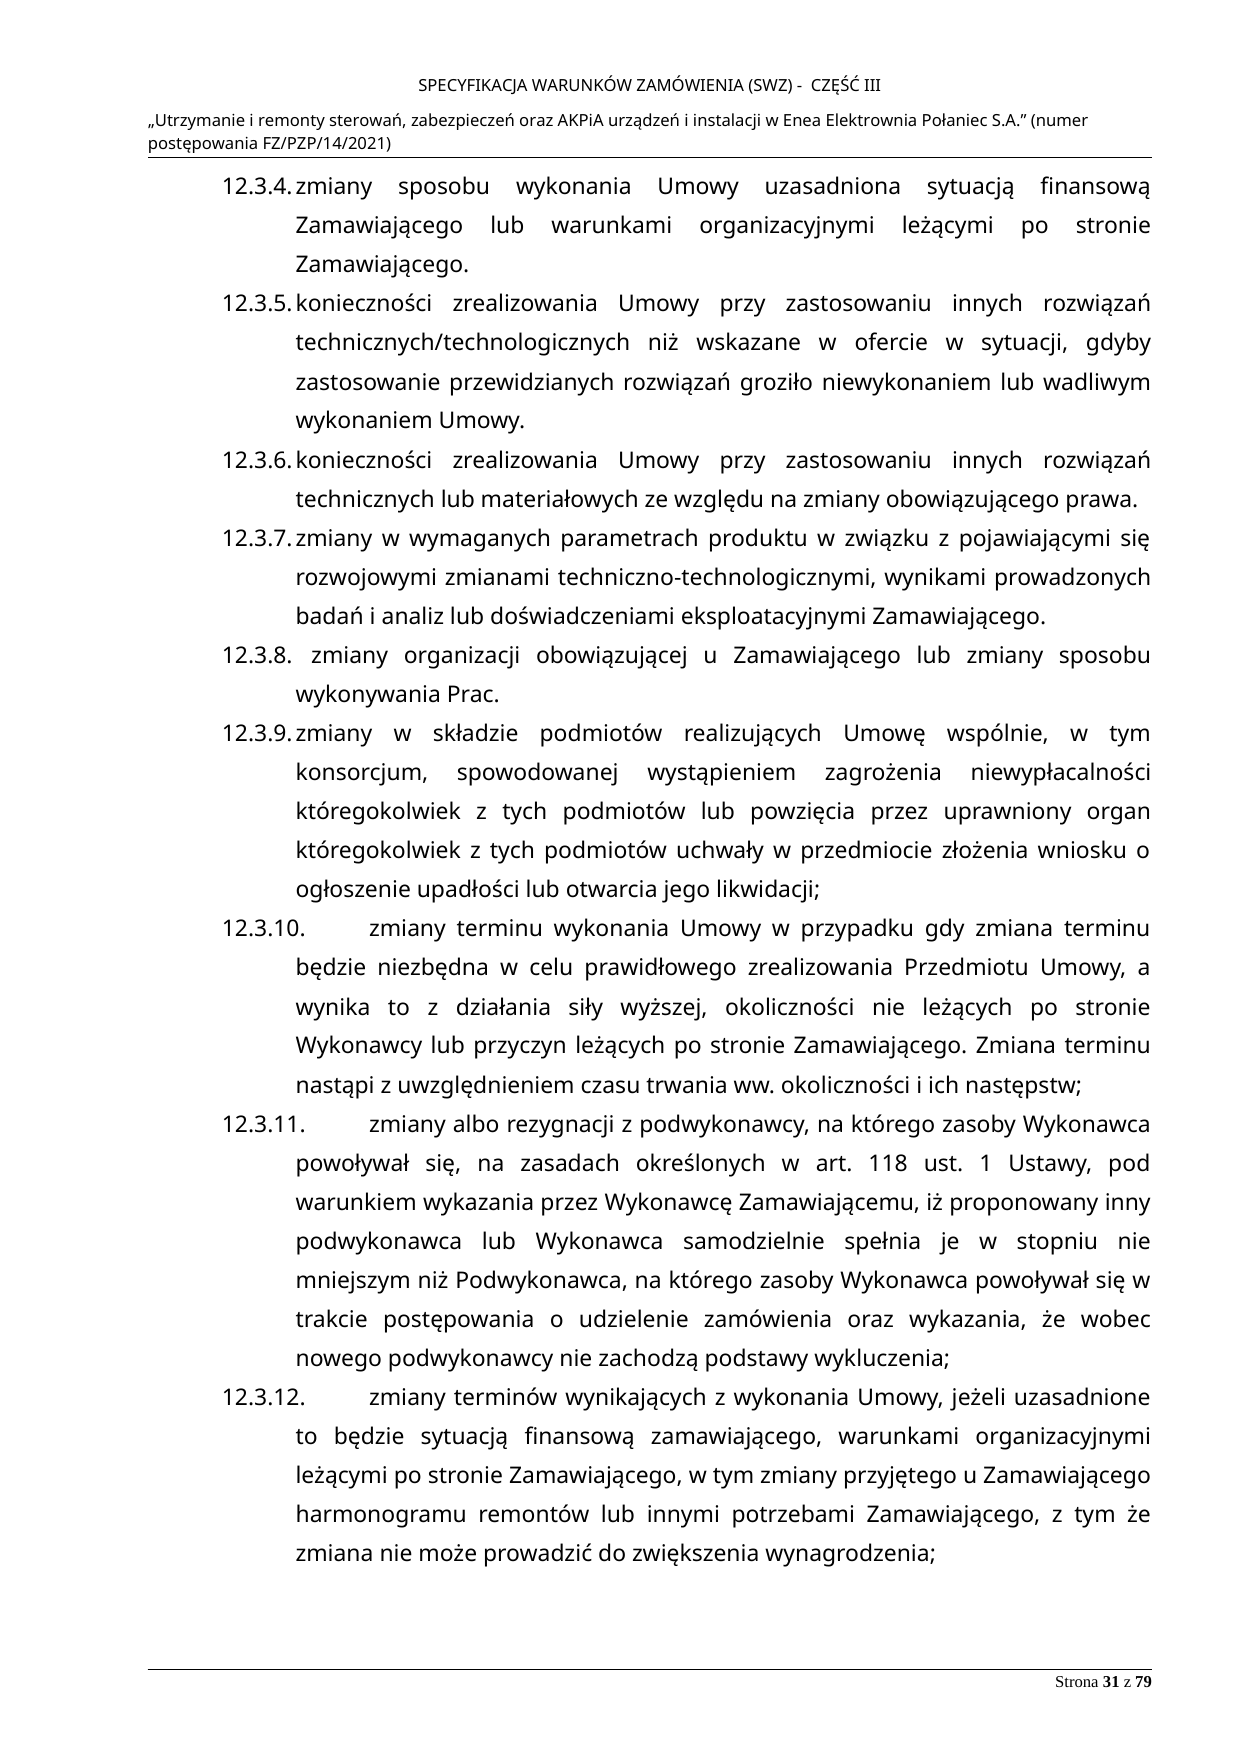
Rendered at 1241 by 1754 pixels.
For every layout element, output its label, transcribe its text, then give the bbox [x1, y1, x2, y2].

subtitle zmiany w wymaganych parametrach produktu w związku z pojawiającymi się rozwojowymi zmianami techniczno-technologicznymi, wynikami prowadzonych badań i analiz lub doświadczeniami eksploatacyjnymi Zamawiającego. [222, 522, 1152, 631]
subtitle zmiany terminu wykonania Umowy w przypadku gdy zmiana terminu będzie niezbędna w celu prawidłowego zrealizowania Przedmiotu Umowy, a wynika to z działania siły wyższej, okoliczności nie leżących po stronie Wykonawcy lub przyczyn leżących po stronie Zamawiającego. Zmiana terminu nastąpi z uwzględnieniem czasu trwania ww. okoliczności i ich następstw; [222, 912, 1152, 1100]
subtitle zmiany w składzie podmiotów realizujących Umowę wspólnie, w tym konsorcjum, spowodowanej wystąpieniem zagrożenia niewypłacalności któregokolwiek z tych podmiotów lub powzięcia przez uprawniony organ któregokolwiek z tych podmiotów uchwały w przedmiocie złożenia wniosku o ogłoszenie upadłości lub otwarcia jego likwidacji; [222, 717, 1152, 904]
subtitle zmiany sposobu wykonania Umowy uzasadniona sytuacją finansową Zamawiającego lub warunkami organizacyjnymi leżącymi po stronie Zamawiającego. [222, 170, 1152, 279]
subtitle konieczności zrealizowania Umowy przy zastosowaniu innych rozwiązań technicznych/technologicznych niż wskazane w ofercie w sytuacji, gdyby zastosowanie przewidzianych rozwiązań groziło niewykonaniem lub wadliwym wykonaniem Umowy. [222, 287, 1152, 436]
subtitle zmiany albo rezygnacji z podwykonawcy, na którego zasoby Wykonawca powoływał się, na zasadach określonych w art. 118 ust. 1 Ustawy, pod warunkiem wykazania przez Wykonawcę Zamawiającemu, iż proponowany inny podwykonawca lub Wykonawca samodzielnie spełnia je w stopniu nie mniejszym niż Podwykonawca, na którego zasoby Wykonawca powoływał się w trakcie postępowania o udzielenie zamówienia oraz wykazania, że wobec nowego podwykonawcy nie zachodzą podstawy wykluczenia; [222, 1108, 1152, 1373]
subtitle zmiany terminów wynikających z wykonania Umowy, jeżeli uzasadnione to będzie sytuacją finansową zamawiającego, warunkami organizacyjnymi leżącymi po stronie Zamawiającego, w tym zmiany przyjętego u Zamawiającego harmonogramu remontów lub innymi potrzebami Zamawiającego, z tym że zmiana nie może prowadzić do zwiększenia wynagrodzenia; [222, 1381, 1152, 1568]
subtitle zmiany organizacji obowiązującej u Zamawiającego lub zmiany sposobu wykonywania Prac. [222, 639, 1152, 709]
subtitle konieczności zrealizowania Umowy przy zastosowaniu innych rozwiązań technicznych lub materiałowych ze względu na zmiany obowiązującego prawa. [222, 443, 1152, 514]
